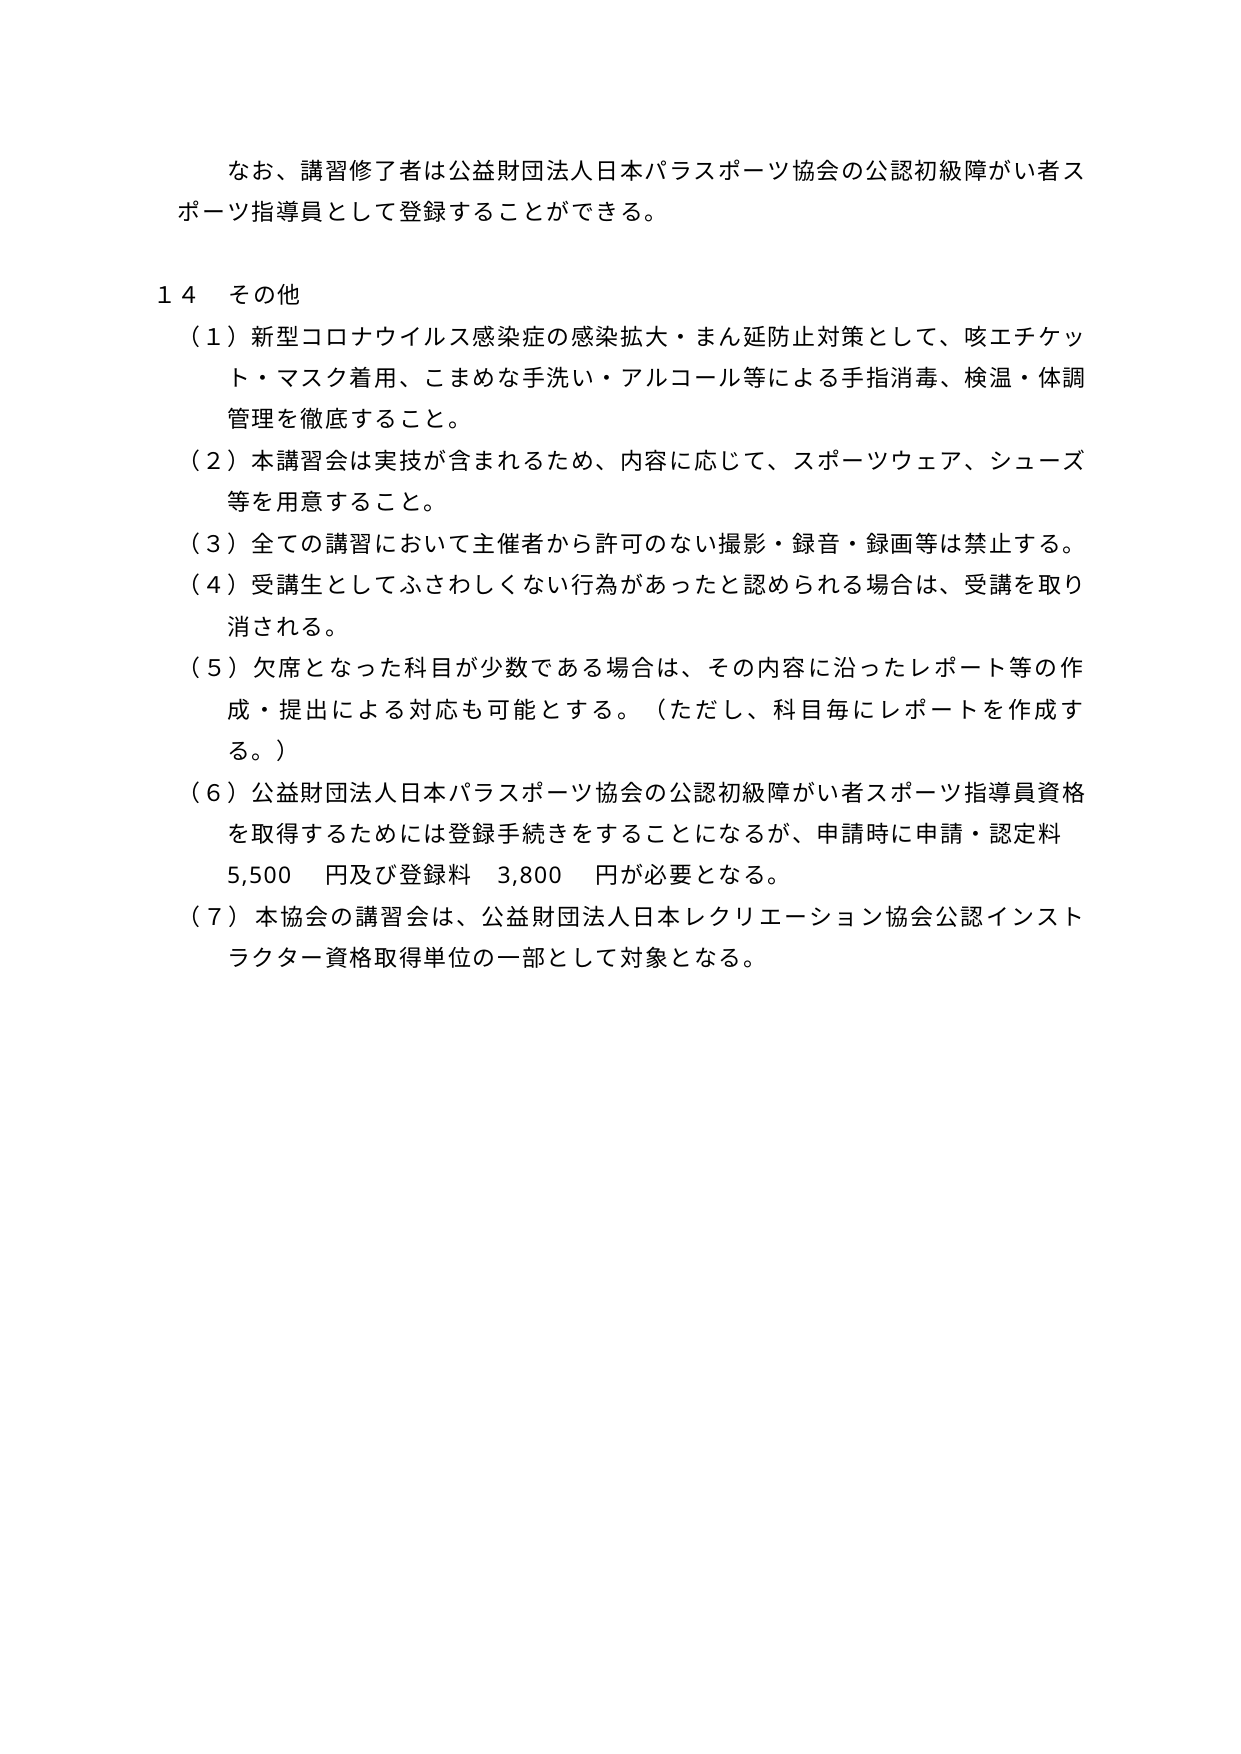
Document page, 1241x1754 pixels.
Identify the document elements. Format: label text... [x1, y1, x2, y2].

text （５）欠席となった科目が少数である場合は、その内容に沿ったレポート等の作成・提出による対応も可能とする。（ただし、科目毎にレポートを作成する。） [174, 646, 1087, 770]
text なお、講習修了者は公益財団法人日本パラスポーツ協会の公認初級障がい者スポーツ指導員として登録することができる。 [153, 148, 1087, 231]
text （２）本講習会は実技が含まれるため、内容に応じて、スポーツウェア、シューズ等を用意すること。 [174, 439, 1087, 522]
text （３）全ての講習において主催者から許可のない撮影・録音・録画等は禁止する。 [174, 522, 1087, 563]
text （７）本協会の講習会は、公益財団法人日本レクリエーション協会公認インストラクター資格取得単位の一部として対象となる。 [174, 895, 1087, 978]
text （４）受講生としてふさわしくない行為があったと認められる場合は、受講を取り消される。 [174, 563, 1087, 646]
text （１）新型コロナウイルス感染症の感染拡大・まん延防止対策として、咳エチケット・マスク着用、こまめな手洗い・アルコール等による手指消毒、検温・体調管理を徹底すること。 [174, 314, 1087, 439]
text （６）公益財団法人日本パラスポーツ協会の公認初級障がい者スポーツ指導員資格を取得するためには登録手続きをすることになるが、申請時に申請・認定料5,500円及び登録料3,800円が必要となる。 [174, 770, 1087, 895]
text １４ その他 [153, 273, 1087, 314]
